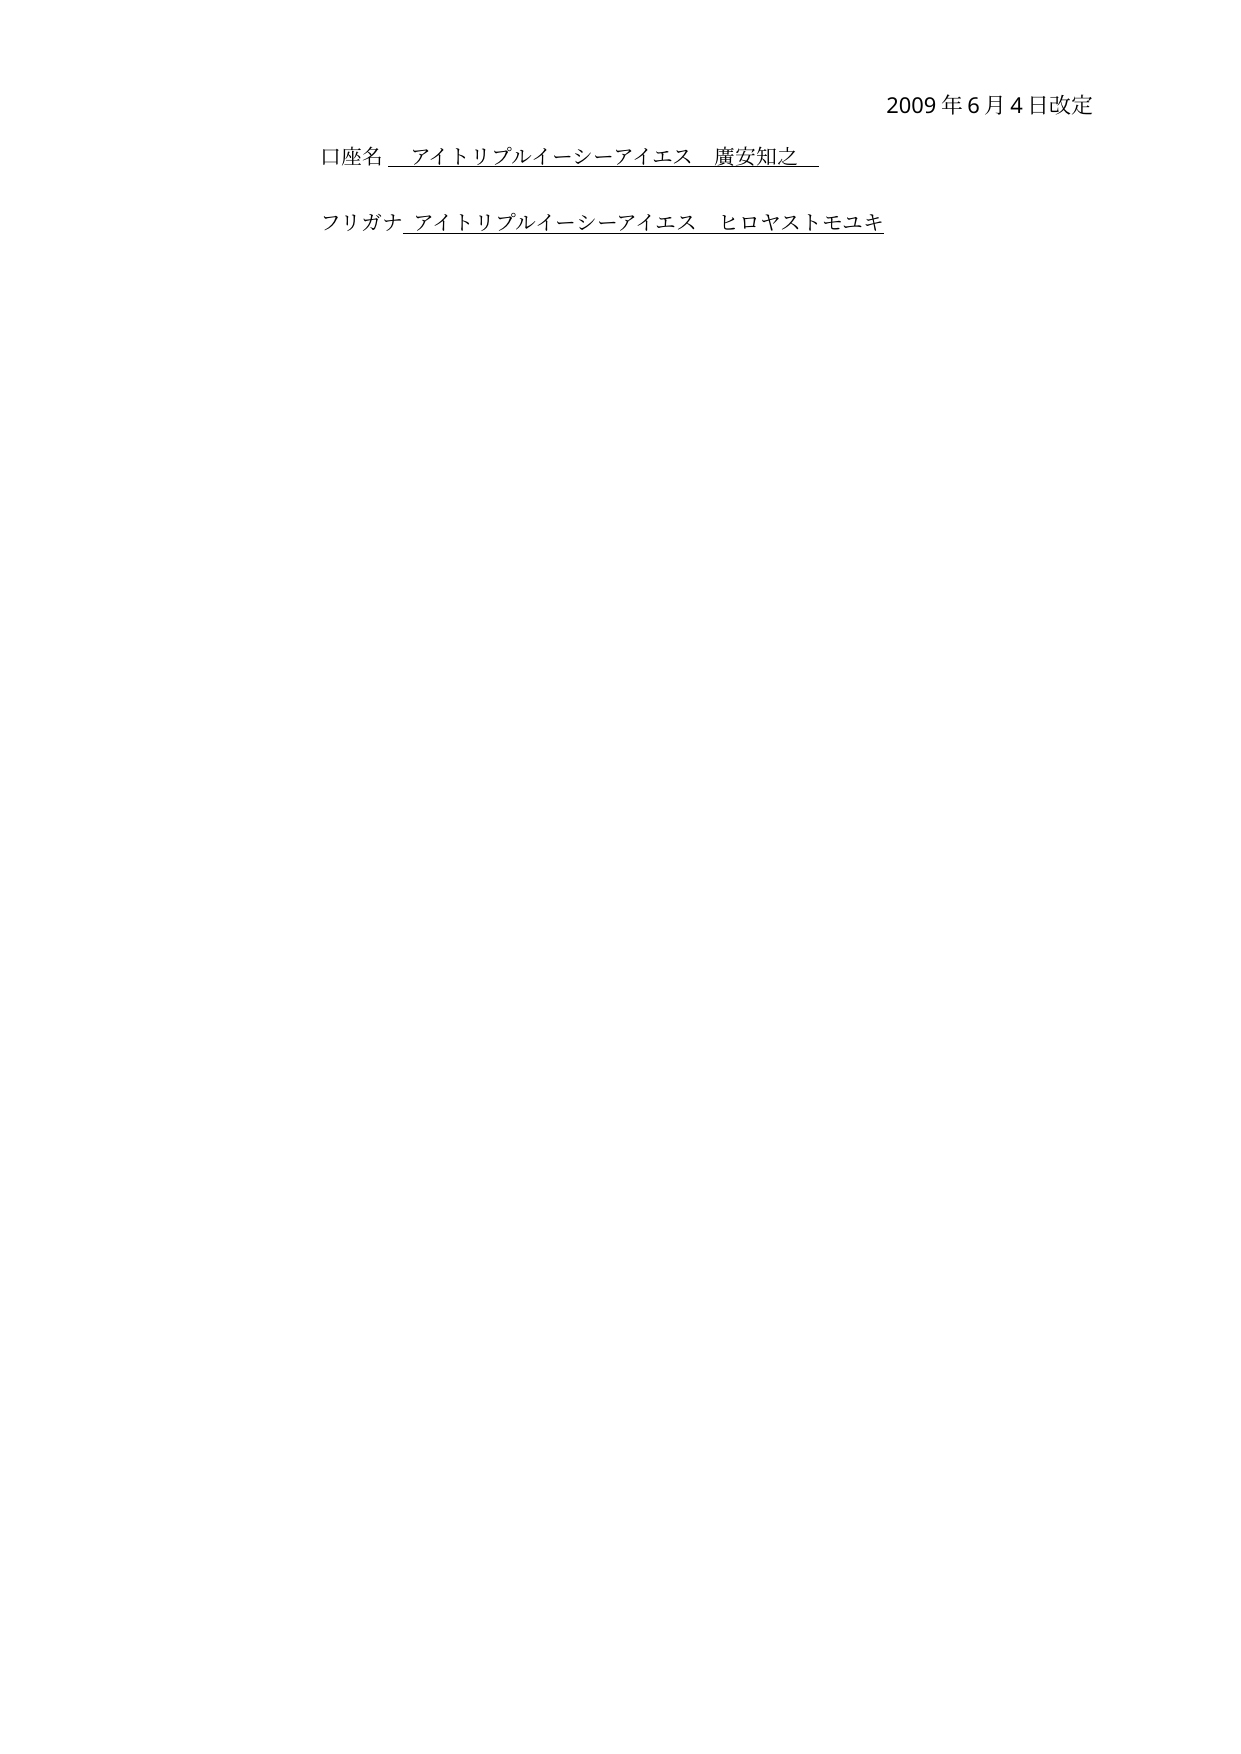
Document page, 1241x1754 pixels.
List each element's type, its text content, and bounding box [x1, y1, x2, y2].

text 口座名 アイトリプルイーシーアイエス 廣安知之 [207, 136, 1092, 174]
text フリガナ アイトリプルイーシーアイエス ヒロヤストモユキ [207, 203, 1092, 241]
